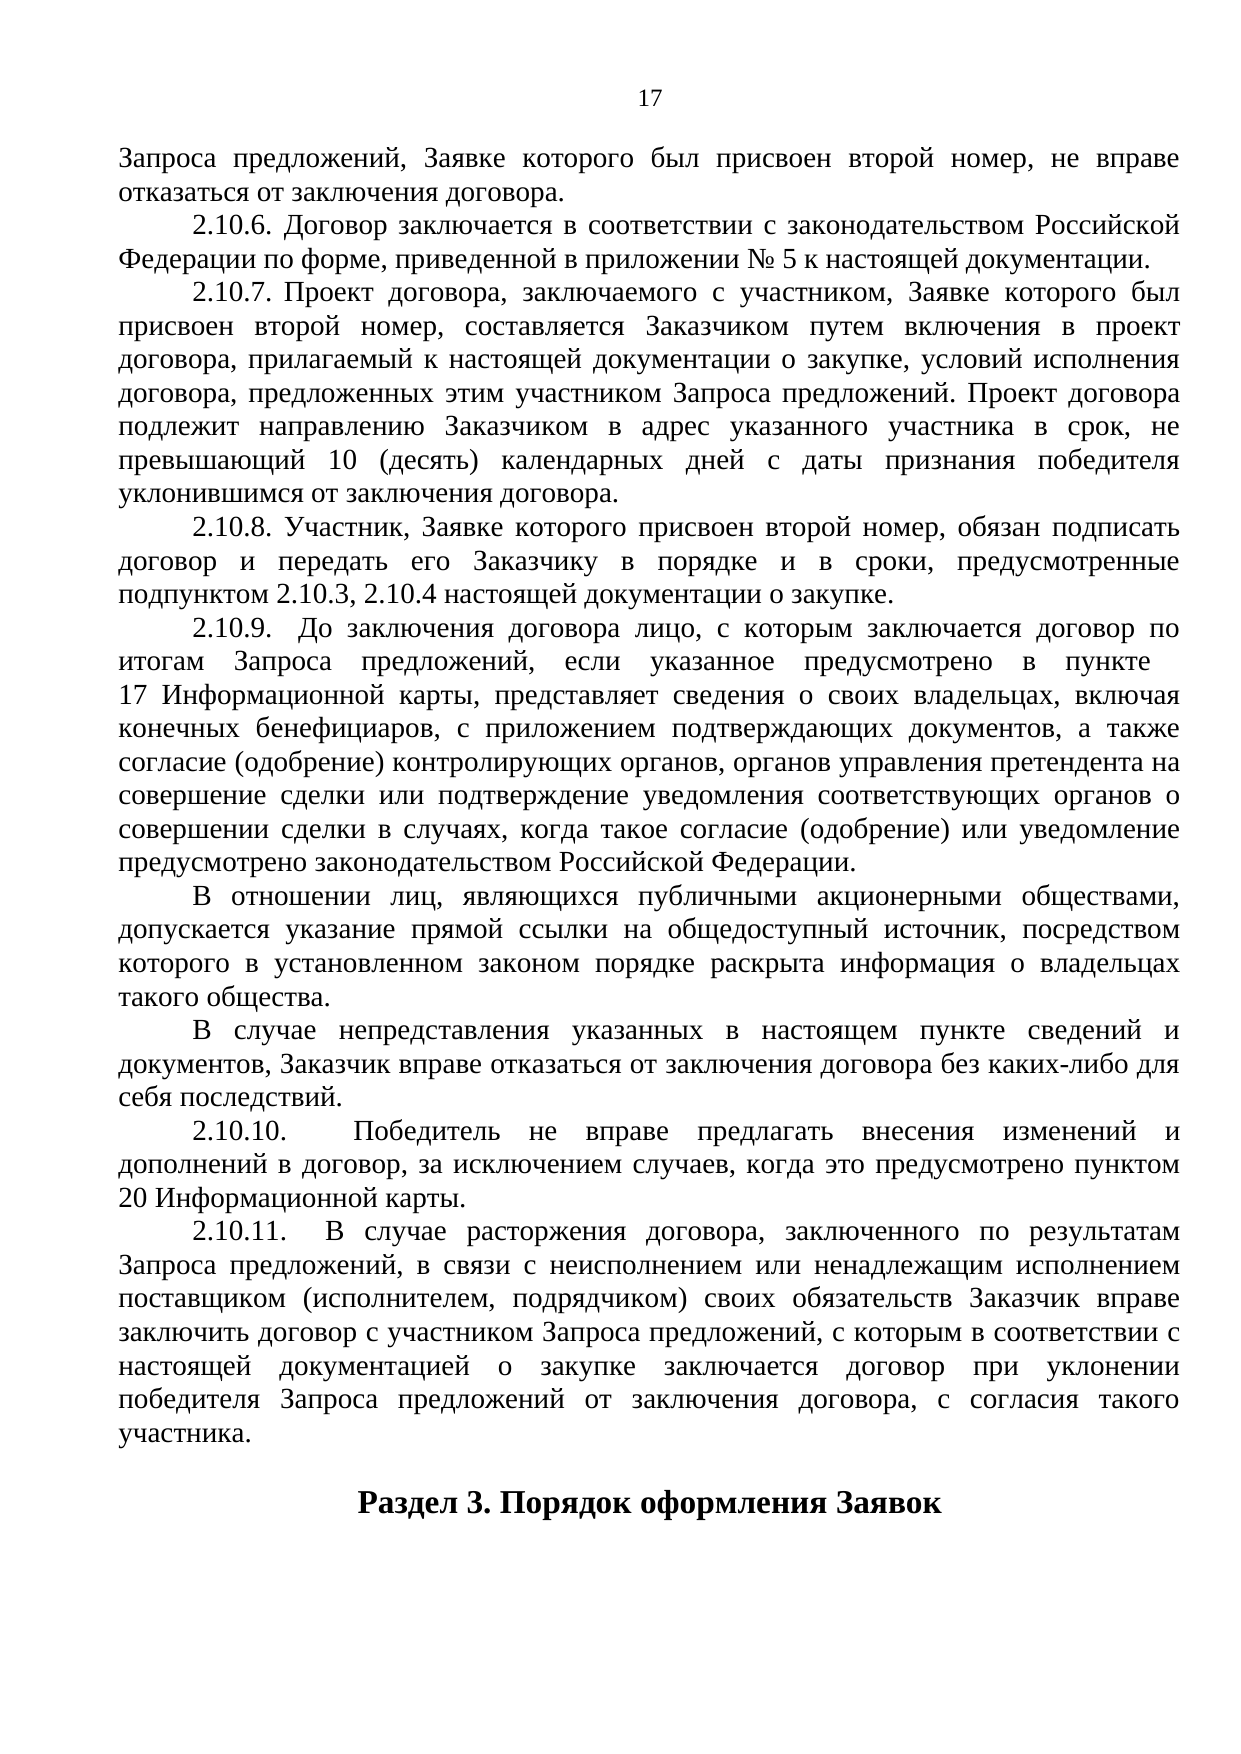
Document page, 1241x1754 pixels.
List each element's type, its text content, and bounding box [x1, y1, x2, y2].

text В случае непредставления указанных в настоящем пункте сведений и документов, Заказчик вправе отказаться от заключения договора без каких-либо для себя последствий. [118, 1012, 1181, 1113]
list До заключения договора лицо, с которым заключается договор по итогам Запроса предложений, если указанное предусмотрено в пункте 17 Информационной карты, представляет сведения о своих владельцах, включая конечных бенефициаров, с приложением подтверждающих документов, а также согласие (одобрение) контролирующих органов, органов управления претендента на совершение сделки или подтверждение уведомления соответствующих органов о совершении сделки в случаях, когда такое согласие (одобрение) или уведомление предусмотрено законодательством Российской Федерации. [118, 610, 1181, 878]
text В отношении лиц, являющихся публичными акционерными обществами, допускается указание прямой ссылки на общедоступный источник, посредством которого в установленном законом порядке раскрыта информация о владельцах такого общества. [118, 878, 1181, 1012]
list Победитель не вправе предлагать внесения изменений и дополнений в договор, за исключением случаев, когда это предусмотрено пунктом 20 Информационной карты. [118, 1113, 1181, 1213]
list Участник, Заявке которого присвоен второй номер, обязан подписать договор и передать его Заказчику в порядке и в сроки, предусмотренные подпунктом 2.10.3, 2.10.4 настоящей документации о закупке. [118, 509, 1181, 610]
list В случае расторжения договора, заключенного по результатам Запроса предложений, в связи с неисполнением или ненадлежащим исполнением поставщиком (исполнителем, подрядчиком) своих обязательств Заказчик вправе заключить договор с участником Запроса предложений, с которым в соответствии с настоящей документацией о закупке заключается договор при уклонении победителя Запроса предложений от заключения договора, с согласия такого участника. [118, 1213, 1181, 1448]
text Раздел 3. Порядок оформления Заявок [118, 1482, 1181, 1520]
list Договор заключается в соответствии с законодательством Российской Федерации по форме, приведенной в приложении № 5 к настоящей документации. [118, 207, 1181, 274]
list Проект договора, заключаемого с участником, Заявке которого был присвоен второй номер, составляется Заказчиком путем включения в проект договора, прилагаемый к настоящей документации о закупке, условий исполнения договора, предложенных этим участником Запроса предложений. Проект договора подлежит направлению Заказчиком в адрес указанного участника в срок, не превышающий 10 (десять) календарных дней с даты признания победителя уклонившимся от заключения договора. [118, 274, 1181, 509]
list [118, 140, 1181, 207]
